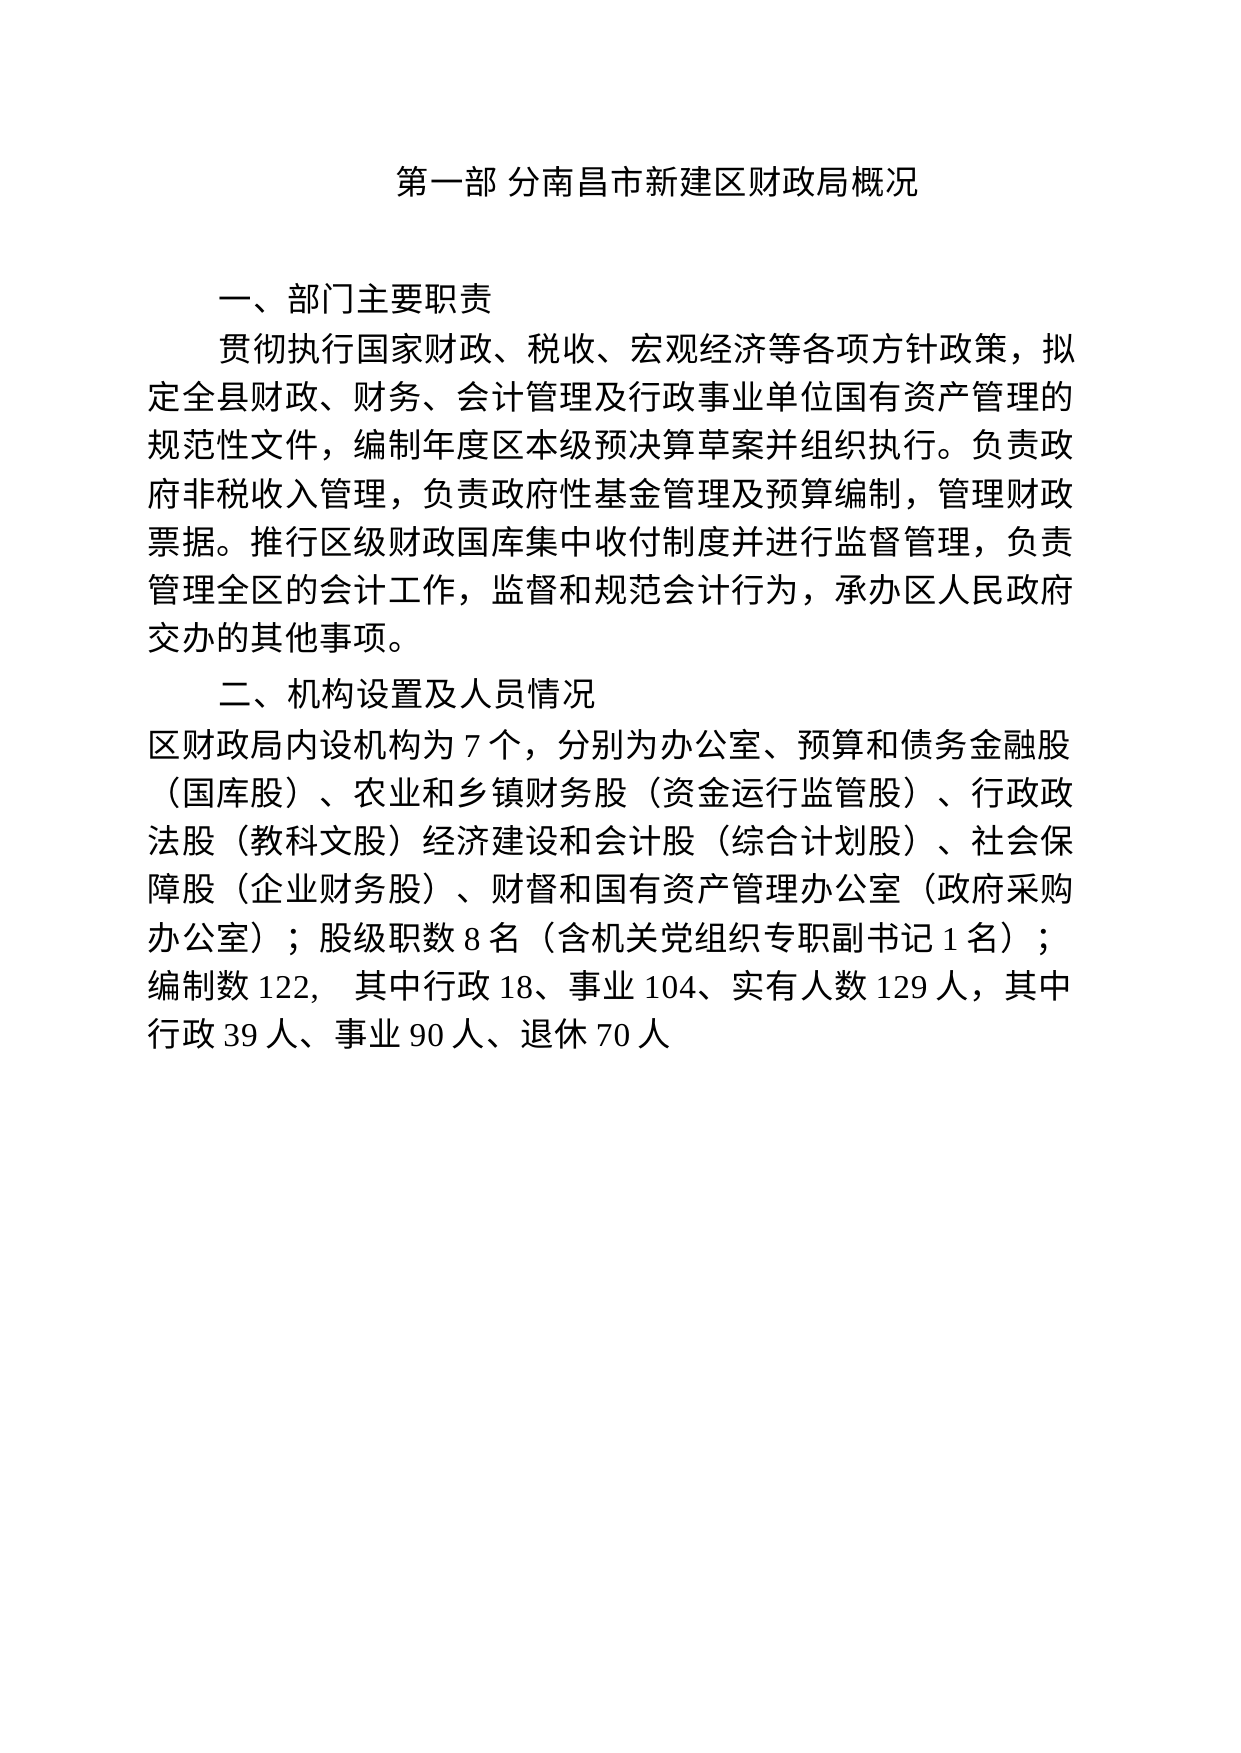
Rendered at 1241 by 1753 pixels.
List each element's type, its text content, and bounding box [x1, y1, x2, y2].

text 一、部门主要职责 [148, 264, 1093, 323]
text 二、机构设置及人员情况 [148, 660, 1093, 718]
text 区财政局内设机构为7个，分别为办公室、预算和债务金融股（国库股）、农业和乡镇财务股（资金运行监管股）、行政政法股（教科文股）经济建设和会计股（综合计划股）、社会保障股（企业财务股）、财督和国有资产管理办公室（政府采购办公室）；股级职数8名（含机关党组织专职副书记1名）；编制数122, 其中行政18、事业104、实有人数129人，其中行政39人、事业90人、退休70人 [148, 718, 1093, 1056]
text 贯彻执行国家财政、税收、宏观经济等各项方针政策，拟定全县财政、财务、会计管理及行政事业单位国有资产管理的规范性文件，编制年度区本级预决算草案并组织执行。负责政府非税收入管理，负责政府性基金管理及预算编制，管理财政票据。推行区级财政国库集中收付制度并进行监督管理，负责管理全区的会计工作，监督和规范会计行为，承办区人民政府交办的其他事项。 [148, 323, 1093, 660]
text 第一部 分南昌市新建区财政局概况 [148, 148, 1093, 206]
